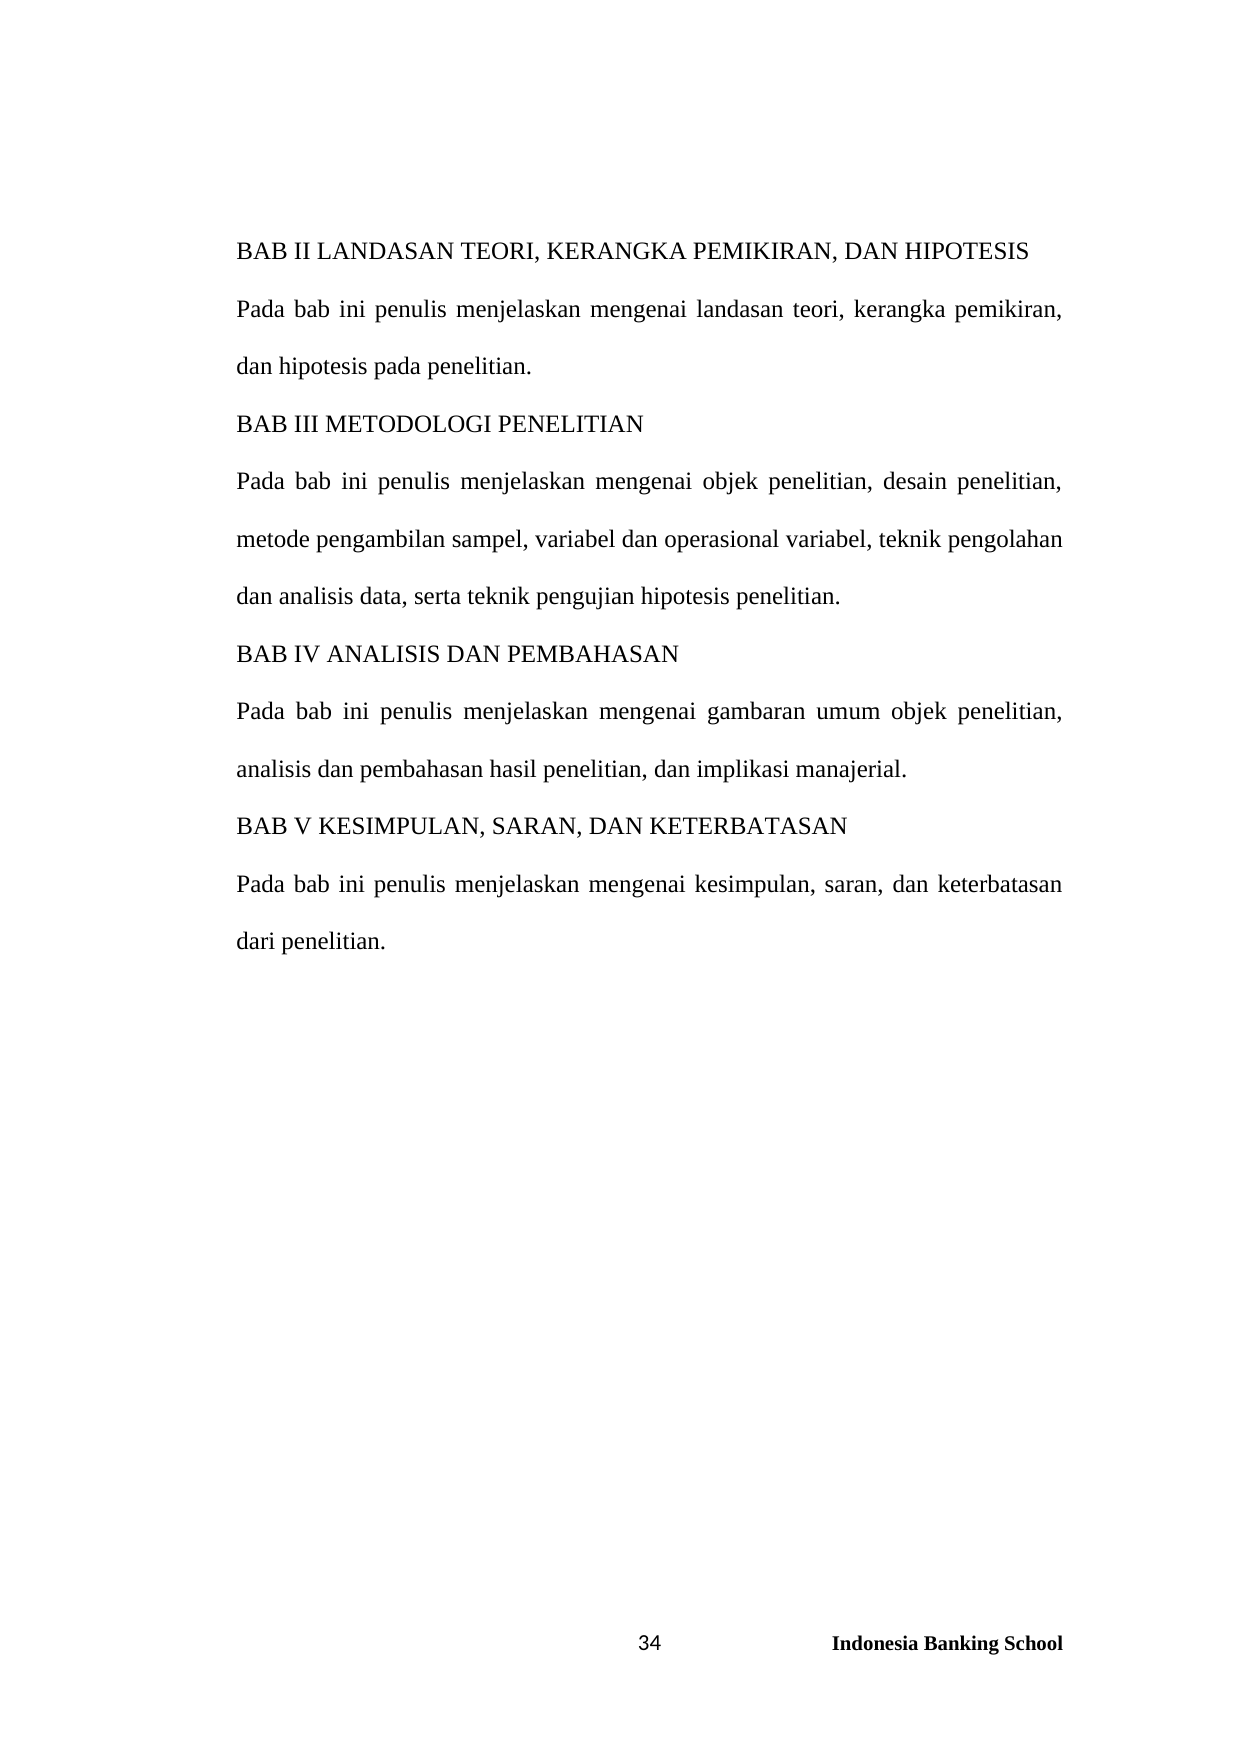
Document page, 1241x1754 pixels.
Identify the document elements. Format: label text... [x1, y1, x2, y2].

text BAB IV ANALISIS DAN PEMBAHASAN [236, 639, 1063, 667]
text BAB III METODOLOGI PENELITIAN [236, 409, 1063, 437]
text Pada bab ini penulis menjelaskan mengenai objek penelitian, desain penelitian, metode pengambilan sampel, variabel dan operasional variabel, teknik pengolahan dan analisis data, serta teknik pengujian hipotesis penelitian. [236, 466, 1063, 610]
text BAB V KESIMPULAN, SARAN, DAN KETERBATASAN [236, 811, 1063, 840]
text Pada bab ini penulis menjelaskan mengenai landasan teori, kerangka pemikiran, dan hipotesis pada penelitian. [236, 294, 1063, 380]
text Pada bab ini penulis menjelaskan mengenai kesimpulan, saran, dan keterbatasan dari penelitian. [236, 869, 1063, 955]
text Pada bab ini penulis menjelaskan mengenai gambaran umum objek penelitian, analisis dan pembahasan hasil penelitian, dan implikasi manajerial. [236, 696, 1063, 782]
text BAB II LANDASAN TEORI, KERANGKA PEMIKIRAN, DAN HIPOTESIS [236, 236, 1063, 265]
